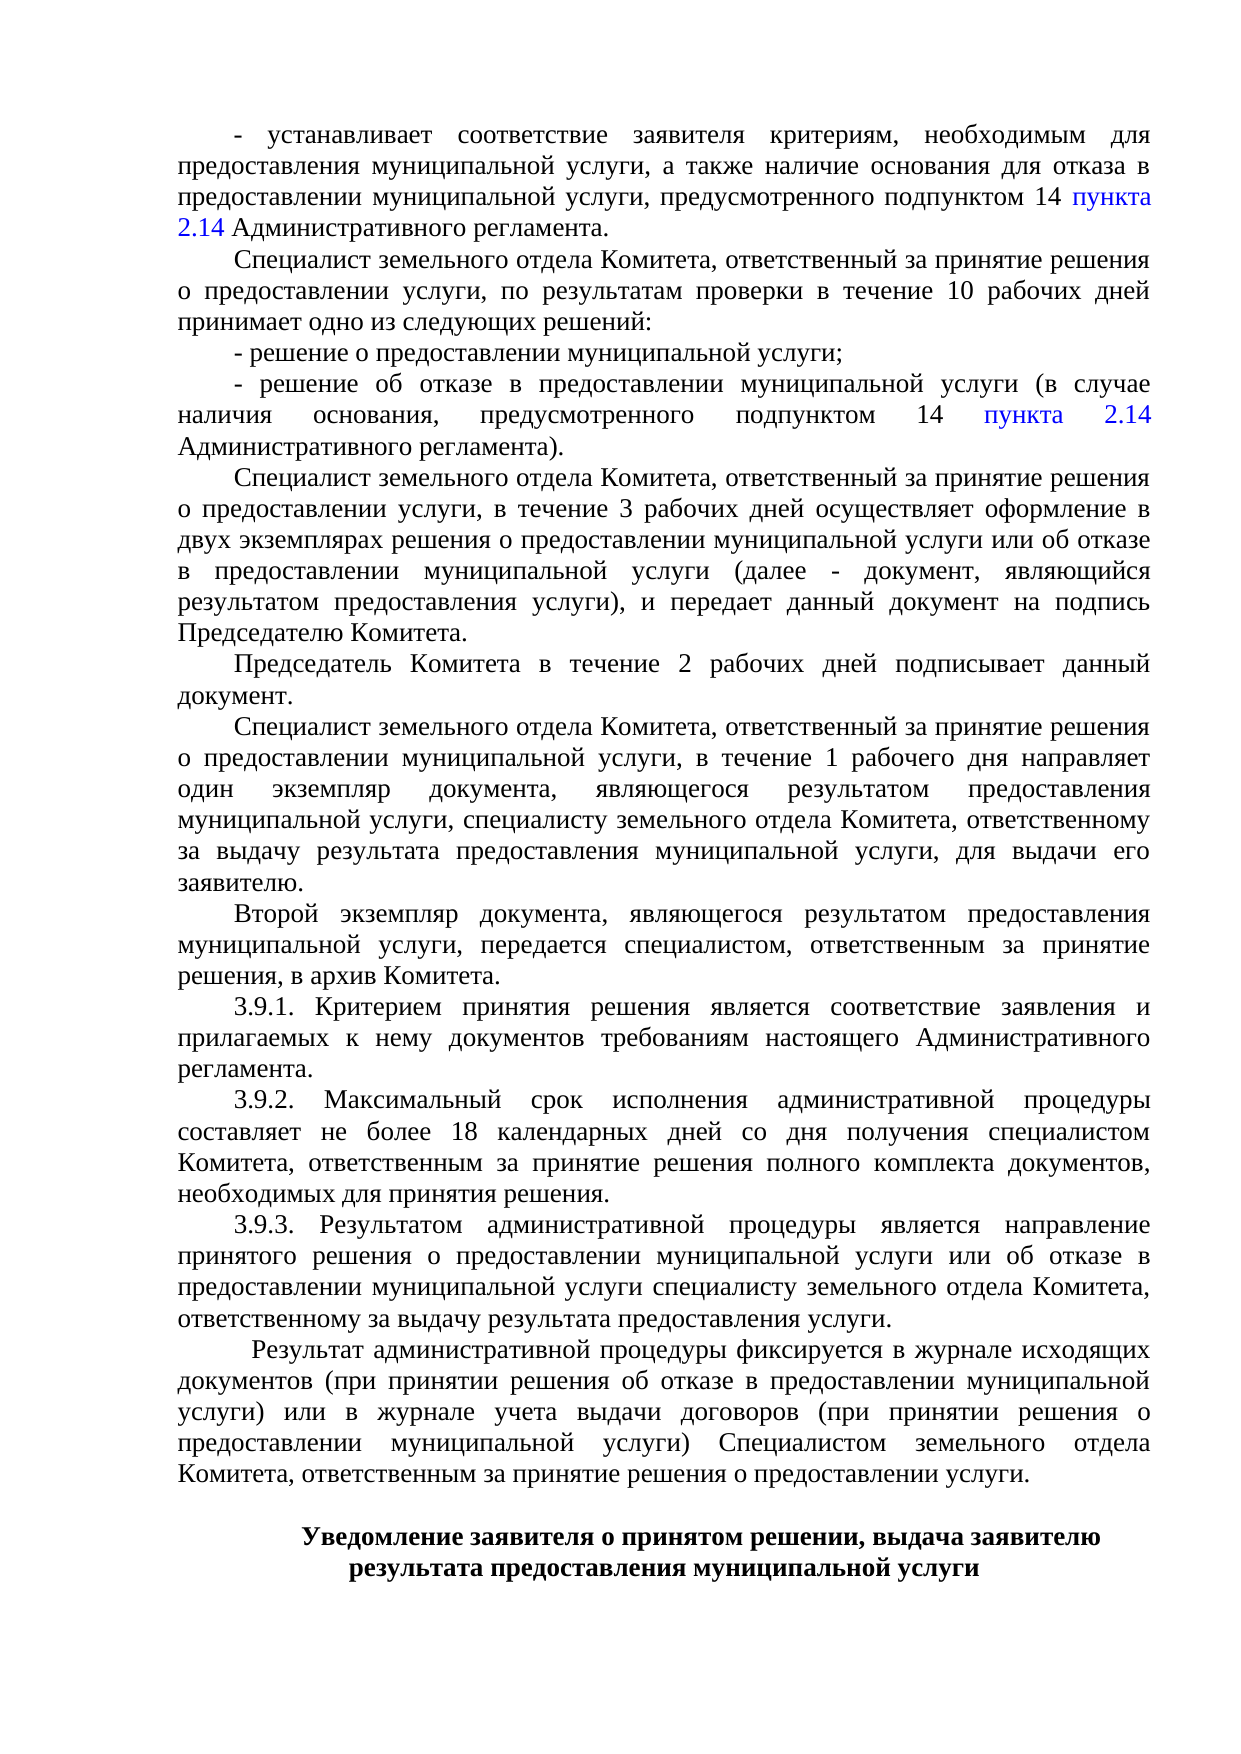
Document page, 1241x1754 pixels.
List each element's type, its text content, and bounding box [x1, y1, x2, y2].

text Специалист земельного отдела Комитета, ответственный за принятие решения о предоставлении услуги, по результатам проверки в течение 10 рабочих дней принимает одно из следующих решений: [177, 243, 1152, 336]
text 3.9.1. Критерием принятия решения является соответствие заявления и прилагаемых к нему документов требованиям настоящего Административного регламента. [177, 990, 1152, 1084]
text Специалист земельного отдела Комитета, ответственный за принятие решения о предоставлении услуги, в течение 3 рабочих дней осуществляет оформление в двух экземплярах решения о предоставлении муниципальной услуги или об отказе в предоставлении муниципальной услуги (далее - документ, являющийся результатом предоставления услуги), и передает данный документ на подпись Председателю Комитета. [177, 461, 1152, 648]
text Второй экземпляр документа, являющегося результатом предоставления муниципальной услуги, передается специалистом, ответственным за принятие решения, в архив Комитета. [177, 897, 1152, 990]
text Уведомление заявителя о принятом решении, выдача заявителю результата предоставления муниципальной услуги [177, 1520, 1152, 1582]
text - решение об отказе в предоставлении муниципальной услуги (в случае наличия основания, предусмотренного подпунктом 14 пункта 2.14 Административного регламента). [177, 367, 1152, 461]
text Председатель Комитета в течение 2 рабочих дней подписывает данный документ. [177, 648, 1152, 710]
text - устанавливает соответствие заявителя критериям, необходимым для предоставления муниципальной услуги, а также наличие основания для отказа в предоставлении муниципальной услуги, предусмотренного подпунктом 14 пункта 2.14 Административного регламента. [177, 118, 1152, 243]
text 3.9.2. Максимальный срок исполнения административной процедуры составляет не более 18 календарных дней со дня получения специалистом Комитета, ответственным за принятие решения полного комплекта документов, необходимых для принятия решения. [177, 1084, 1152, 1208]
text Результат административной процедуры фиксируется в журнале исходящих документов (при принятии решения об отказе в предоставлении муниципальной услуги) или в журнале учета выдачи договоров (при принятии решения о предоставлении муниципальной услуги) Специалистом земельного отдела Комитета, ответственным за принятие решения о предоставлении услуги. [177, 1333, 1152, 1488]
text 3.9.3. Результатом административной процедуры является направление принятого решения о предоставлении муниципальной услуги или об отказе в предоставлении муниципальной услуги специалисту земельного отдела Комитета, ответственному за выдачу результата предоставления услуги. [177, 1208, 1152, 1333]
text - решение о предоставлении муниципальной услуги; [177, 336, 1152, 367]
text Специалист земельного отдела Комитета, ответственный за принятие решения о предоставлении муниципальной услуги, в течение 1 рабочего дня направляет один экземпляр документа, являющегося результатом предоставления муниципальной услуги, специалисту земельного отдела Комитета, ответственному за выдачу результата предоставления муниципальной услуги, для выдачи его заявителю. [177, 710, 1152, 897]
